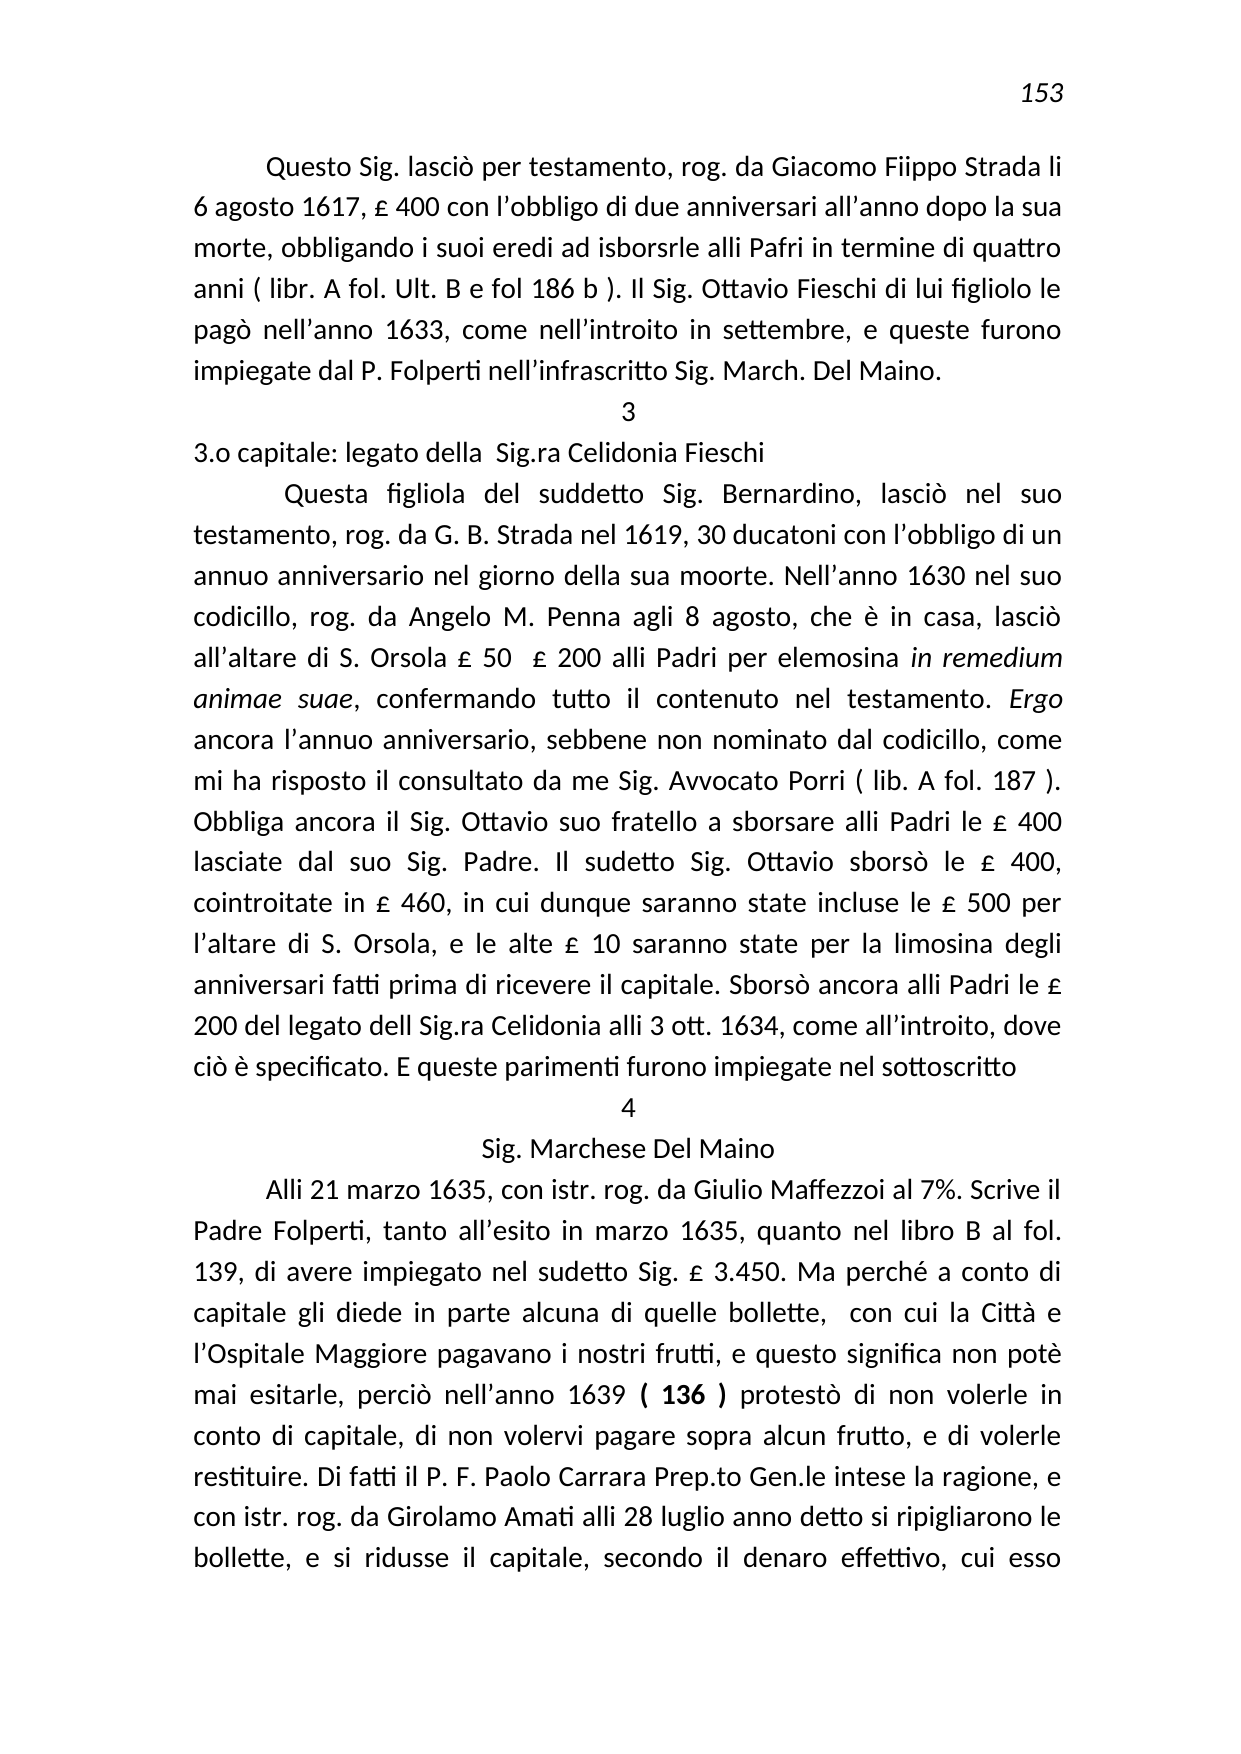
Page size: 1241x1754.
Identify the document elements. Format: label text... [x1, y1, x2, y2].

list Questa figliola del suddetto Sig. Bernardino, lasciò nel suo testamento, rog. da G. B. Strada nel 1619, 30 ducatoni con l’obbligo di un annuo anniversario nel giorno della sua moorte. Nell’anno 1630 nel suo codicillo, rog. da Angelo M. Penna agli 8 agosto, che è in casa, lasciò all’altare di S. Orsola £ 50 £ 200 alli Padri per elemosina in remedium animae suae, confermando tutto il contenuto nel testamento. Ergo ancora l’annuo anniversario, sebbene non nominato dal codicillo, come mi ha risposto il consultato da me Sig. Avvocato Porri ( lib. A fol. 187 ). Obbliga ancora il Sig. Ottavio suo fratello a sborsare alli Padri le £ 400 lasciate dal suo Sig. Padre. Il sudetto Sig. Ottavio sborsò le £ 400, cointroitate in £ 460, in cui dunque saranno state incluse le £ 500 per l’altare di S. Orsola, e le alte £ 10 saranno state per la limosina degli anniversari fatti prima di ricevere il capitale. Sborsò ancora alli Padri le £ 200 del legato dell Sig.ra Celidonia alli 3 ott. 1634, come all’introito, dove ciò è specificato. E queste parimenti furono impiegate nel sottoscritto [193, 475, 1063, 1084]
list 4 [193, 1089, 1063, 1125]
list 3.o capitale: legato della Sig.ra Celidonia Fieschi [193, 434, 1063, 470]
list 3 [193, 393, 1063, 429]
list Questo Sig. lasciò per testamento, rog. da Giacomo Fiippo Strada li 6 agosto 1617, £ 400 con l’obbligo di due anniversari all’anno dopo la sua morte, obbligando i suoi eredi ad isborsrle alli Pafri in termine di quattro anni ( libr. A fol. Ult. B e fol 186 b ). Il Sig. Ottavio Fieschi di lui figliolo le pagò nell’anno 1633, come nell’introito in settembre, e queste furono impiegate dal P. Folperti nell’infrascritto Sig. March. Del Maino. [193, 148, 1063, 388]
list Sig. Marchese Del Maino [193, 1130, 1063, 1166]
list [193, 1171, 1063, 1575]
